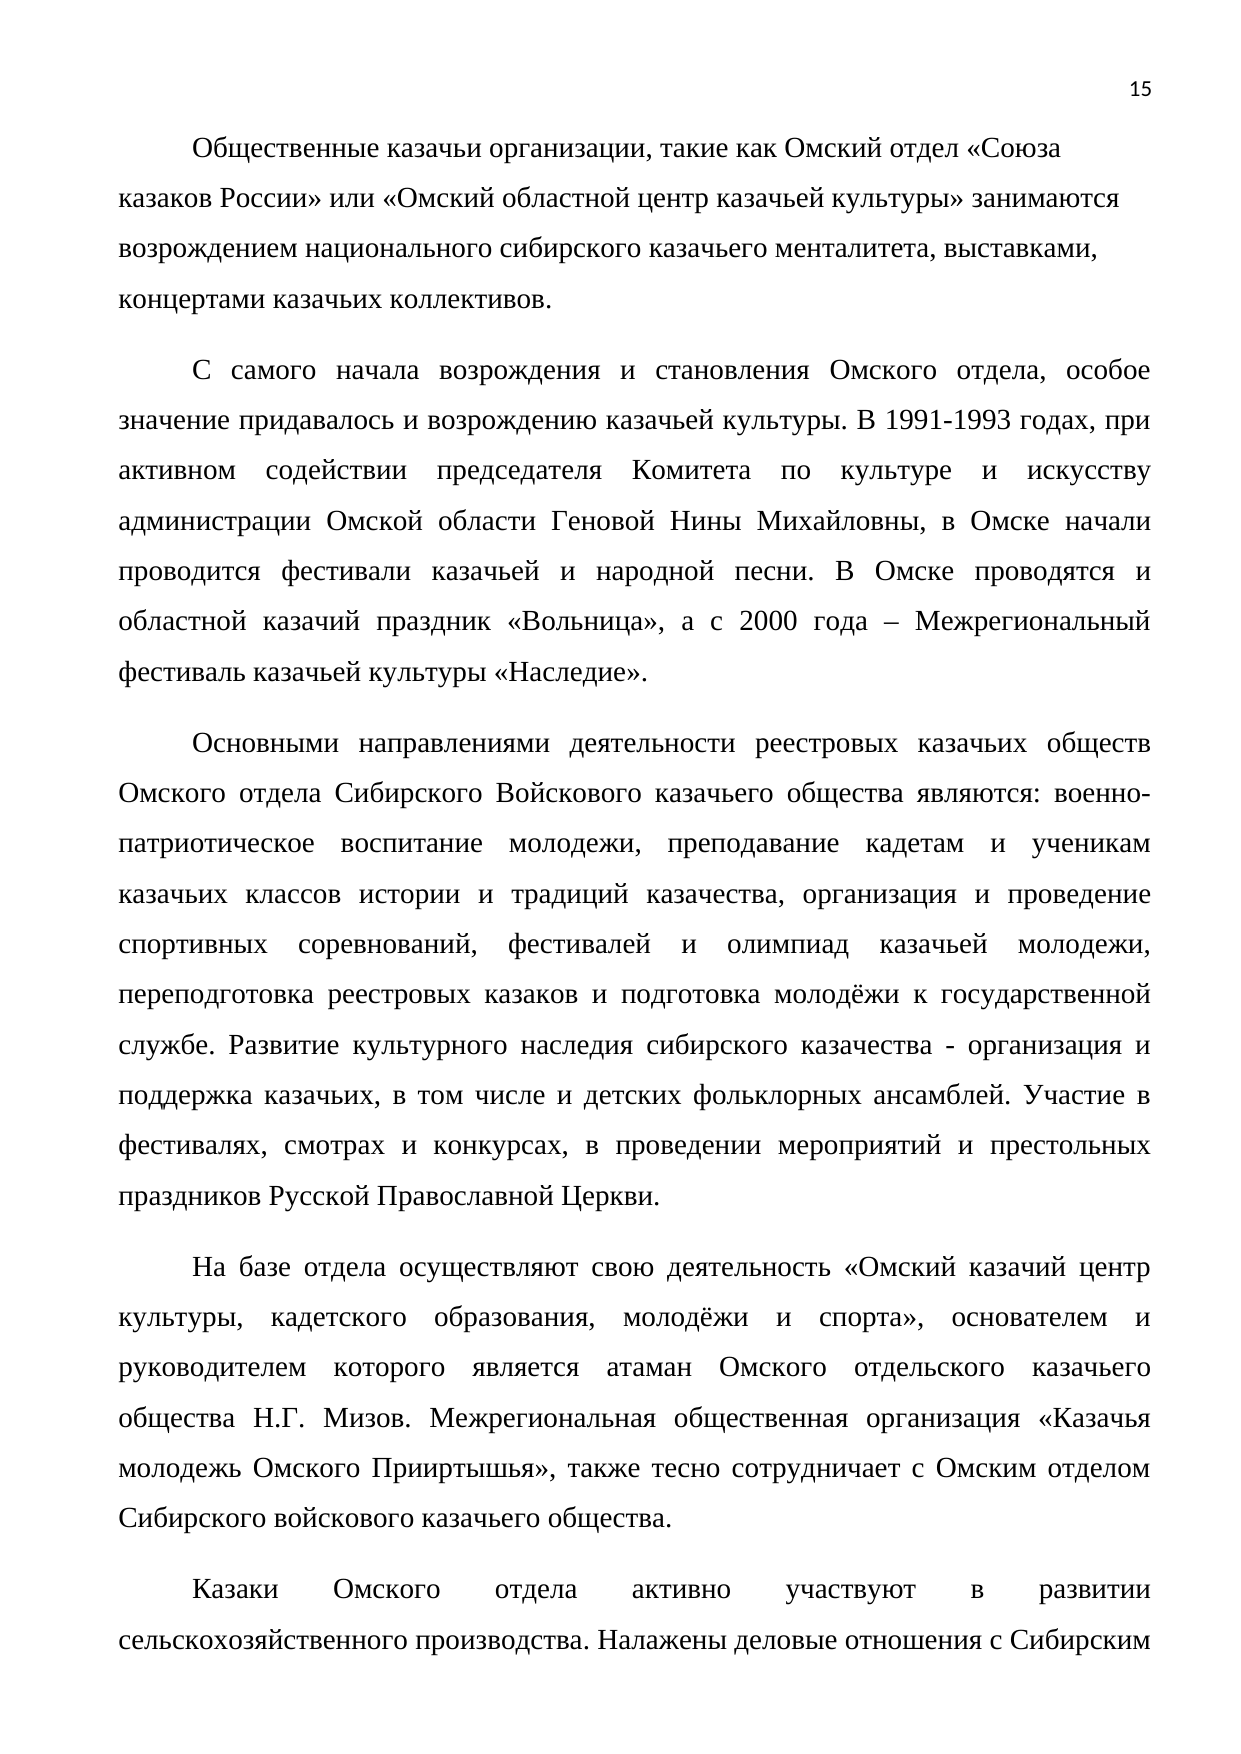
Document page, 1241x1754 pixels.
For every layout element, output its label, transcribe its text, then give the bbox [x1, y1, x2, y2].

text С самого начала возрождения и становления Омского отдела, особое значение придавалось и возрождению казачьей культуры. В 1991-1993 годах, при активном содействии председателя Комитета по культуре и искусству администрации Омской области Геновой Нины Михайловны, в Омске начали проводится фестивали казачьей и народной песни. В Омске проводятся и областной казачий праздник «Вольница», а с 2000 года – Межрегиональный фестиваль казачьей культуры «Наследие». [118, 352, 1152, 687]
text Общественные казачьи организации, такие как Омский отдел «Союза казаков России» или «Омский областной центр казачьей культуры» занимаются возрождением национального сибирского казачьего менталитета, выставками, концертами казачьих коллективов. [118, 130, 1152, 314]
text На базе отдела осуществляют свою деятельность «Омский казачий центр культуры, кадетского образования, молодёжи и спорта», основателем и руководителем которого является атаман Омского отдельского казачьего общества Н.Г. Мизов. Межрегиональная общественная организация «Казачья молодежь Омского Прииртышья», также тесно сотрудничает с Омским отделом Сибирского войскового казачьего общества. [118, 1249, 1152, 1534]
text Основными направлениями деятельности реестровых казачьих обществ Омского отдела Сибирского Войскового казачьего общества являются: военно-патриотическое воспитание молодежи, преподавание кадетам и ученикам казачьих классов истории и традиций казачества, организация и проведение спортивных соревнований, фестивалей и олимпиад казачьей молодежи, переподготовка реестровых казаков и подготовка молодёжи к государственной службе. Развитие культурного наследия сибирского казачества - организация и поддержка казачьих, в том числе и детских фольклорных ансамблей. Участие в фестивалях, смотрах и конкурсах, в проведении мероприятий и престольных праздников Русской Православной Церкви. [118, 725, 1152, 1211]
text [118, 1572, 1152, 1655]
